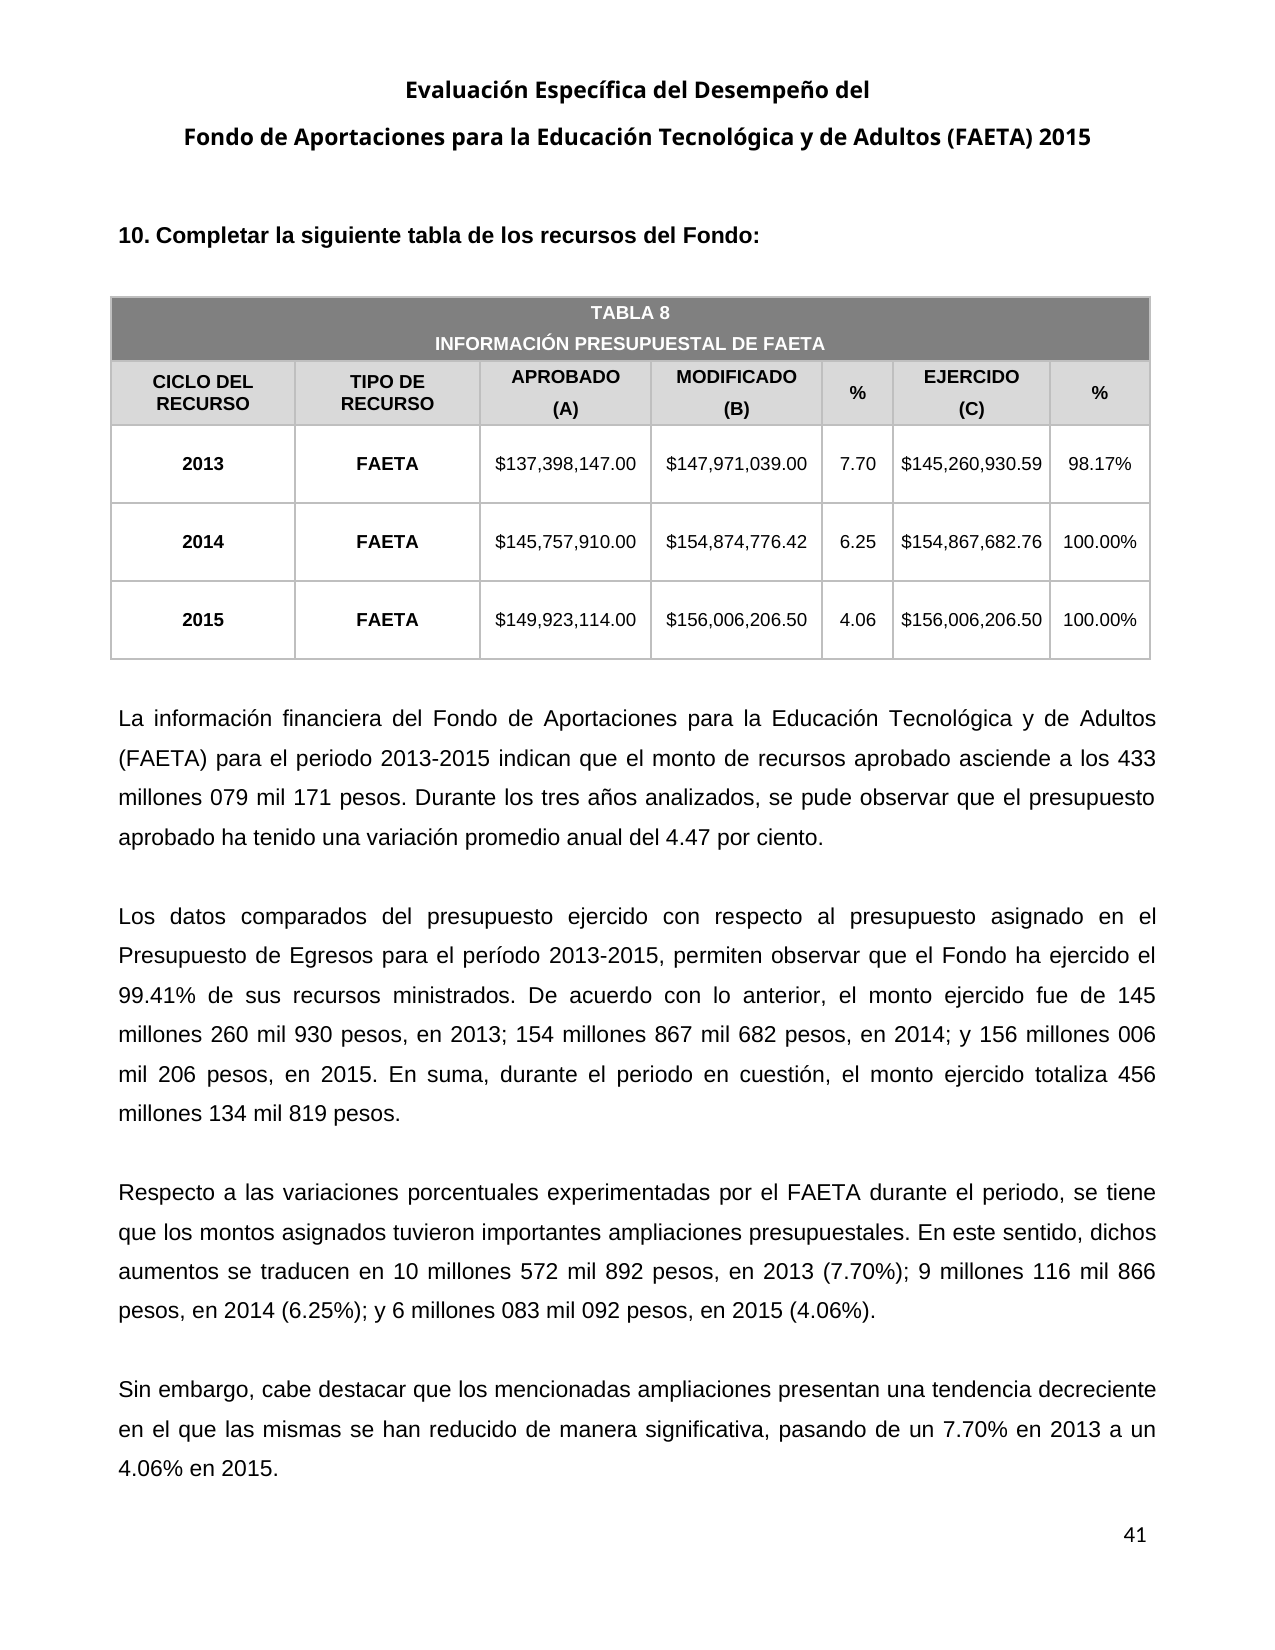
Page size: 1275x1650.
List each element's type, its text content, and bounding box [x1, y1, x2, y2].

table_cell TIPO DE RECURSO [296, 362, 479, 424]
table_cell INFORMACIÓN PRESUPUESTAL DE FAETA [112, 327, 1149, 360]
table_cell 98.17% [1051, 426, 1149, 502]
table_cell % [823, 362, 892, 424]
table_cell (C) [894, 391, 1049, 424]
table_cell 7.70 [823, 426, 892, 502]
table_cell $147,971,039.00 [652, 426, 821, 502]
table_cell 100.00% [1051, 504, 1149, 580]
table_cell 6.25 [823, 504, 892, 580]
text Los datos comparados del presupuesto ejercido con respecto al presupuesto asignado en el Presupuesto de Egresos para el período 2013-2015, permiten observar que el Fondo ha ejercido el 99.41% de sus recursos ministrados. De acuerdo con lo anterior, el monto ejercido fue de 145 millones 260 mil 930 pesos, en 2013; 154 millones 867 mil 682 pesos, en 2014; y 156 millones 006 mil 206 pesos, en 2015. En suma, durante el periodo en cuestión, el monto ejercido totaliza 456 millones 134 mil 819 pesos. [118, 903, 1157, 1126]
table_cell APROBADO [481, 362, 650, 391]
table_cell 100.00% [1051, 582, 1149, 658]
table_cell $154,867,682.76 [894, 504, 1049, 580]
table_cell $154,874,776.42 [652, 504, 821, 580]
table_cell $156,006,206.50 [894, 582, 1049, 658]
table_cell 2013 [112, 426, 294, 502]
table_cell $145,260,930.59 [894, 426, 1049, 502]
table_cell MODIFICADO [652, 362, 821, 391]
table_cell FAETA [296, 582, 479, 658]
table_cell (A) [481, 391, 650, 424]
table_cell 2014 [112, 504, 294, 580]
table_cell $149,923,114.00 [481, 582, 650, 658]
table_cell $145,757,910.00 [481, 504, 650, 580]
table_header TABLA 8 [112, 298, 1149, 327]
table_cell 4.06 [823, 582, 892, 658]
table_cell % [1051, 362, 1149, 424]
table_cell EJERCIDO [894, 362, 1049, 391]
text Respecto a las variaciones porcentuales experimentadas por el FAETA durante el periodo, se tiene que los montos asignados tuvieron importantes ampliaciones presupuestales. En este sentido, dichos aumentos se traducen en 10 millones 572 mil 892 pesos, en 2013 (7.70%); 9 millones 116 mil 866 pesos, en 2014 (6.25%); y 6 millones 083 mil 092 pesos, en 2015 (4.06%). [118, 1179, 1157, 1324]
text Sin embargo, cabe destacar que los mencionadas ampliaciones presentan una tendencia decreciente en el que las mismas se han reducido de manera significativa, pasando de un 7.70% en 2013 a un 4.06% en 2015. [118, 1376, 1157, 1482]
table_cell $137,398,147.00 [481, 426, 650, 502]
table_cell FAETA [296, 426, 479, 502]
table_cell FAETA [296, 504, 479, 580]
text La información financiera del Fondo de Aportaciones para la Educación Tecnológica y de Adultos (FAETA) para el periodo 2013-2015 indican que el monto de recursos aprobado asciende a los 433 millones 079 mil 171 pesos. Durante los tres años analizados, se pude observar que el presupuesto aprobado ha tenido una variación promedio anual del 4.47 por ciento. [118, 705, 1157, 850]
table_cell CICLO DEL RECURSO [112, 362, 294, 424]
table_cell $156,006,206.50 [652, 582, 821, 658]
table_cell 2015 [112, 582, 294, 658]
subtitle Completar la siguiente tabla de los recursos del Fondo: [118, 222, 1157, 249]
table_cell (B) [652, 391, 821, 424]
